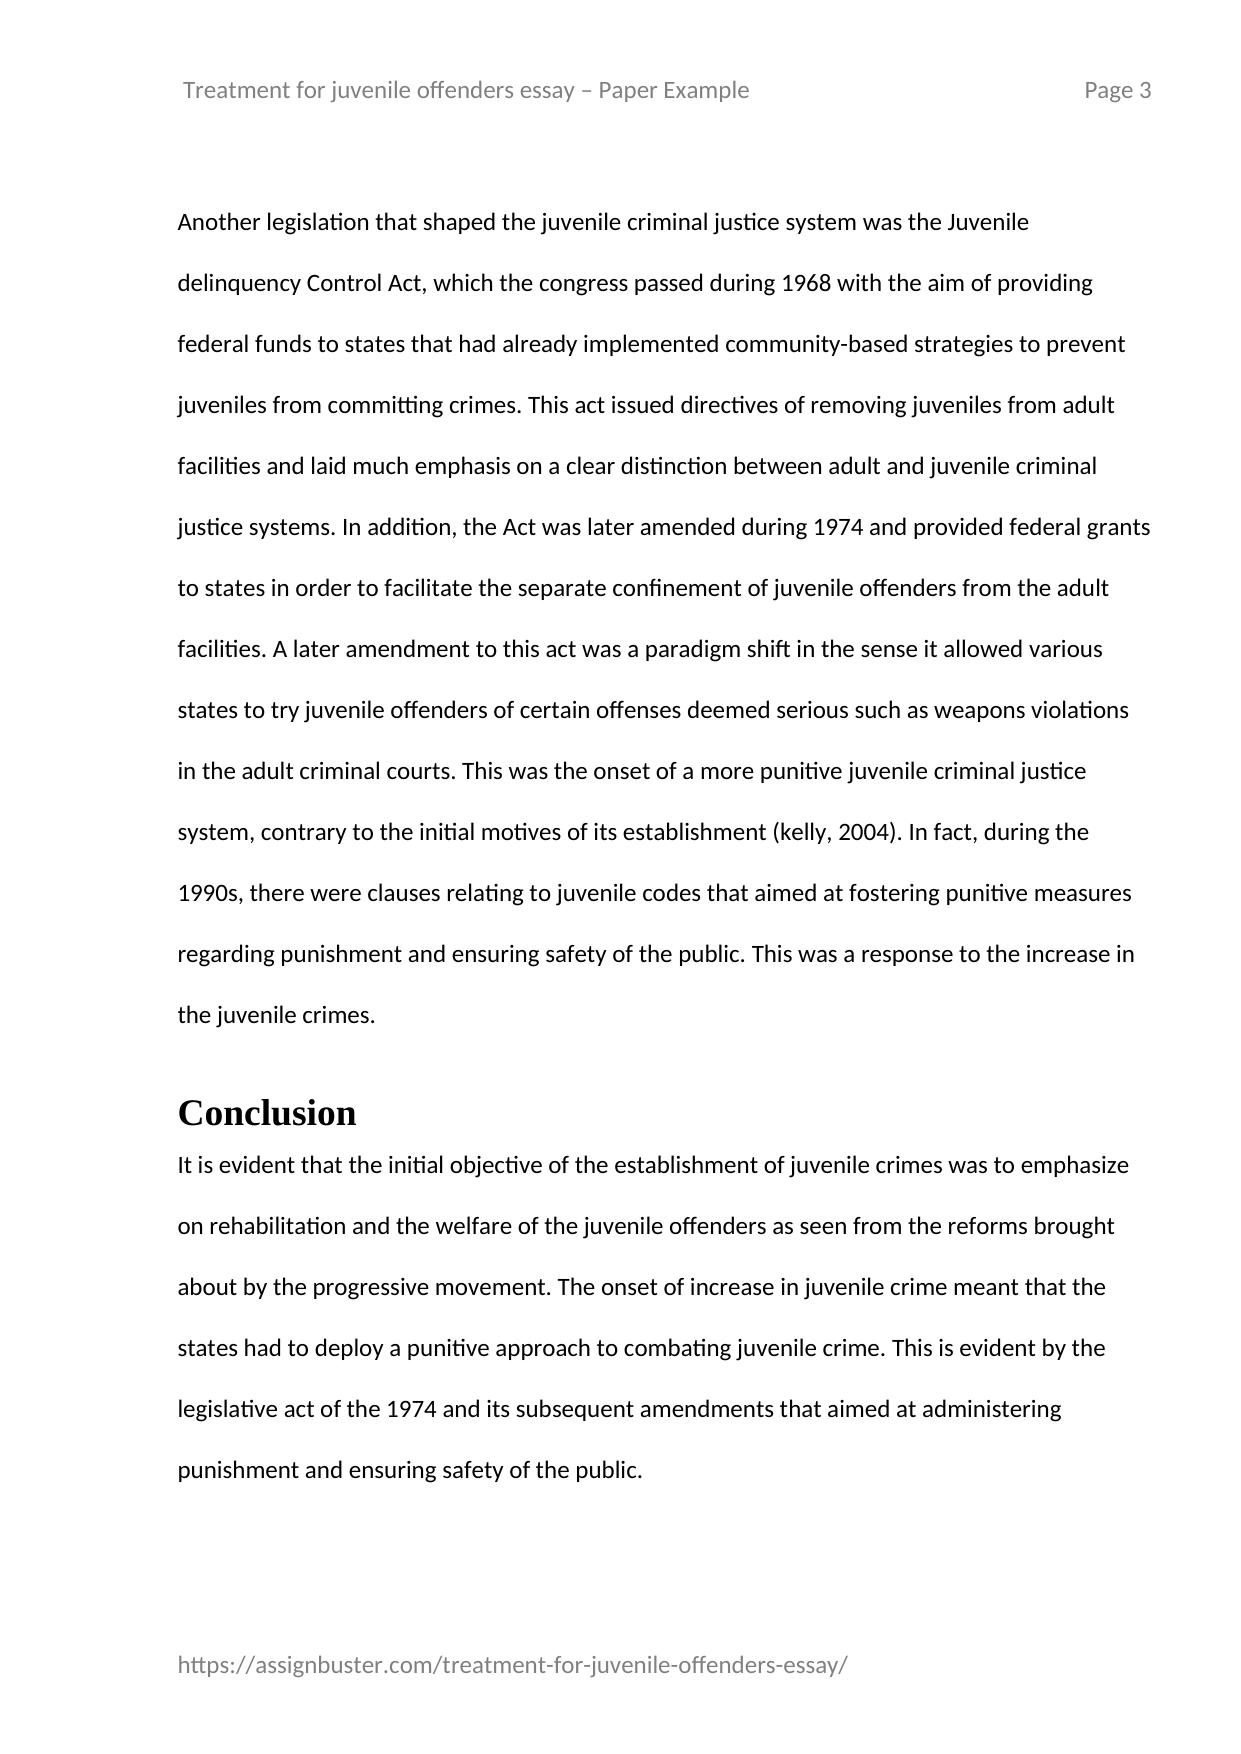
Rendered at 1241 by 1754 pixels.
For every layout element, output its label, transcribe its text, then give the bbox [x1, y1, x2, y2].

text It is evident that the initial objective of the establishment of juvenile crimes was to emphasize on rehabilitation and the welfare of the juvenile offenders as seen from the reforms brought about by the progressive movement. The onset of increase in juvenile crime meant that the states had to deploy a punitive approach to combating juvenile crime. This is evident by the legislative act of the 1974 and its subsequent amendments that aimed at administering punishment and ensuring safety of the public. [177, 1149, 1152, 1485]
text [177, 145, 1152, 1030]
subtitle Conclusion [177, 1090, 1152, 1133]
